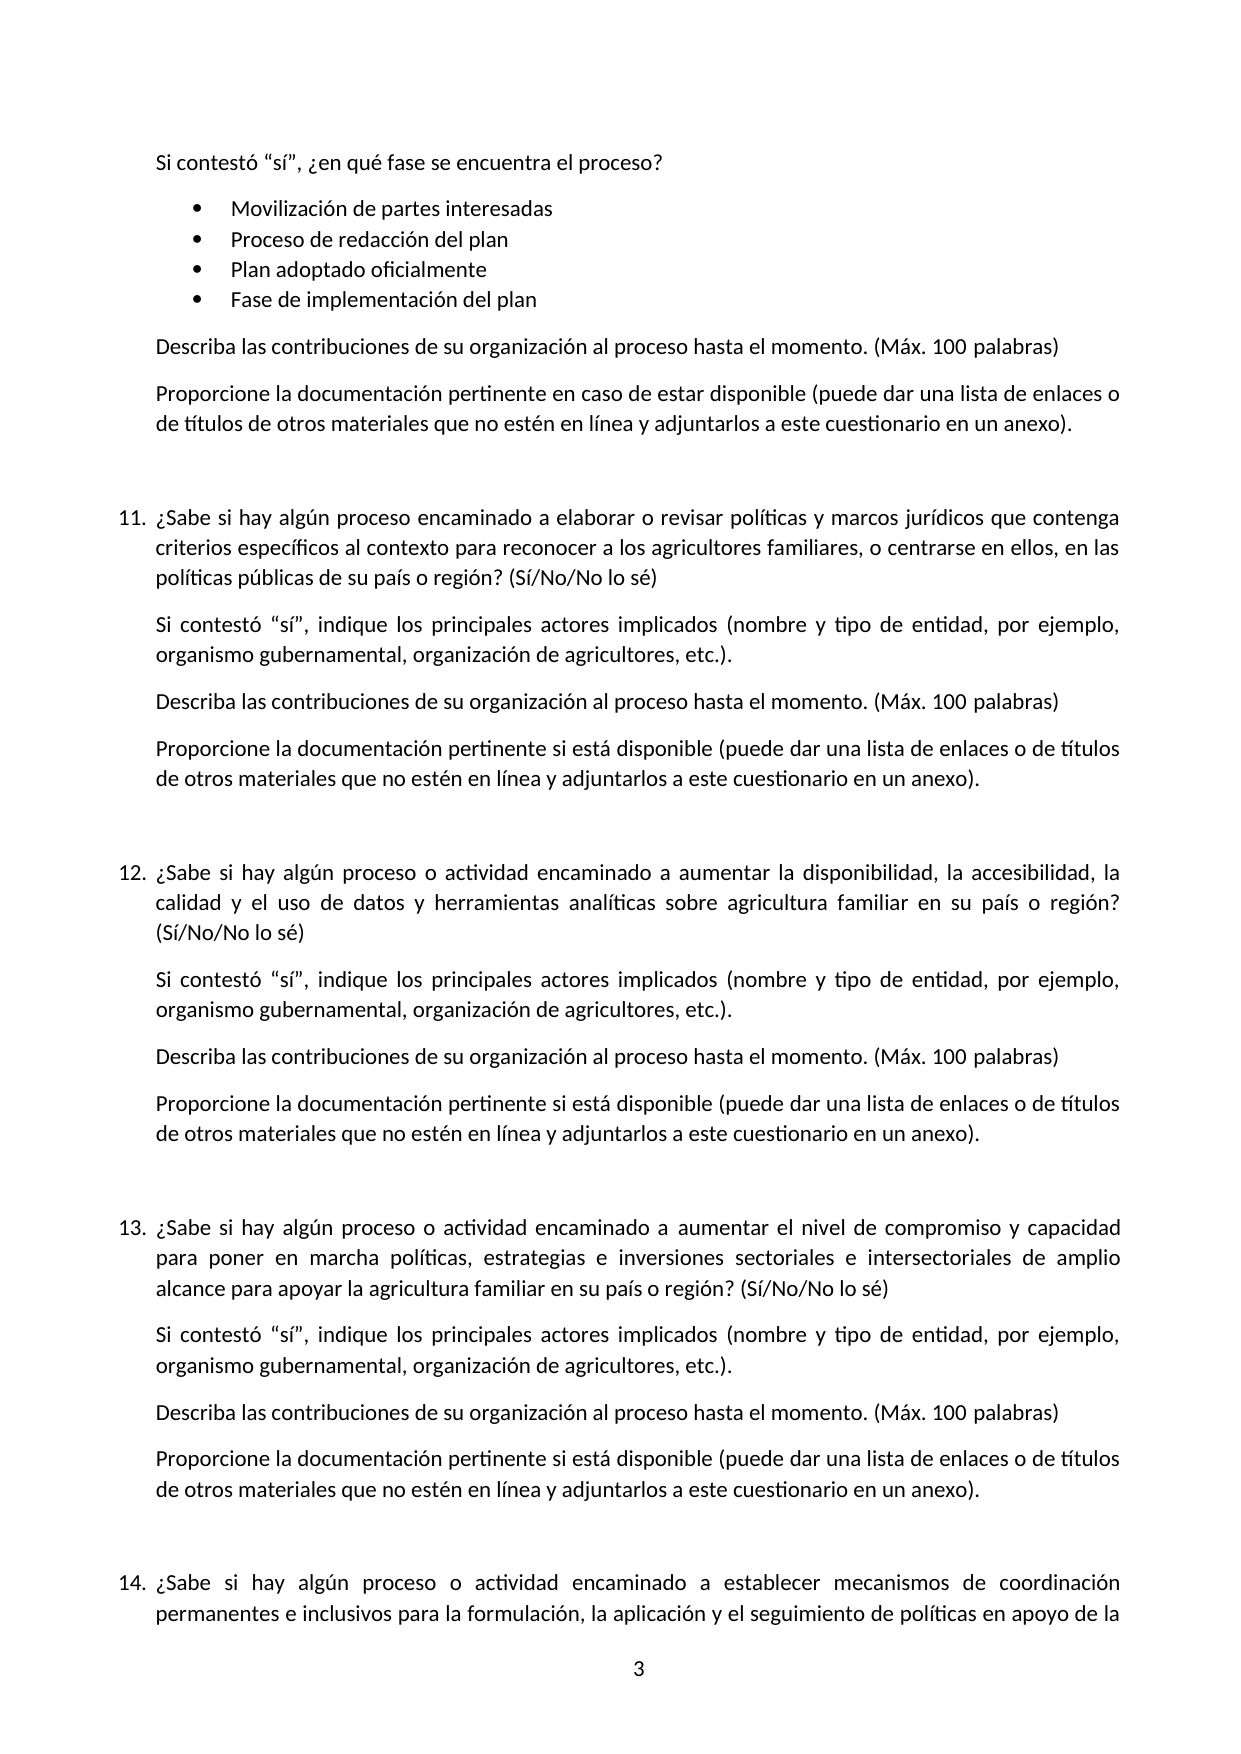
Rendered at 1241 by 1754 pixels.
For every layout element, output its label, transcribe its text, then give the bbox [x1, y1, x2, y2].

list Proceso de redacción del plan [193, 225, 1122, 253]
list ¿Sabe si hay algún proceso o actividad encaminado a aumentar el nivel de compromiso y capacidad para poner en marcha políticas, estrategias e inversiones sectoriales e intersectoriales de amplio alcance para apoyar la agricultura familiar en su país o región? (Sí/No/No lo sé) [118, 1213, 1122, 1302]
text Describa las contribuciones de su organización al proceso hasta el momento. (Máx. 100 palabras) [156, 687, 1122, 715]
list Fase de implementación del plan [193, 285, 1122, 313]
text Si contestó “sí”, ¿en qué fase se encuentra el proceso? [156, 148, 1122, 176]
list Plan adoptado oficialmente [193, 255, 1122, 283]
text Proporcione la documentación pertinente en caso de estar disponible (puede dar una lista de enlaces o de títulos de otros materiales que no estén en línea y adjuntarlos a este cuestionario en un anexo). [156, 379, 1122, 437]
text Describa las contribuciones de su organización al proceso hasta el momento. (Máx. 100 palabras) [156, 1042, 1122, 1071]
list ¿Sabe si hay algún proceso encaminado a elaborar o revisar políticas y marcos jurídicos que contenga criterios específicos al contexto para reconocer a los agricultores familiares, o centrarse en ellos, en las políticas públicas de su país o región? (Sí/No/No lo sé) [118, 503, 1122, 591]
text Describa las contribuciones de su organización al proceso hasta el momento. (Máx. 100 palabras) [156, 332, 1122, 360]
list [118, 1568, 1122, 1627]
text Describa las contribuciones de su organización al proceso hasta el momento. (Máx. 100 palabras) [156, 1398, 1122, 1426]
list ¿Sabe si hay algún proceso o actividad encaminado a aumentar la disponibilidad, la accesibilidad, la calidad y el uso de datos y herramientas analíticas sobre agricultura familiar en su país o región? (Sí/No/No lo sé) [118, 858, 1122, 947]
list Movilización de partes interesadas [193, 194, 1122, 223]
